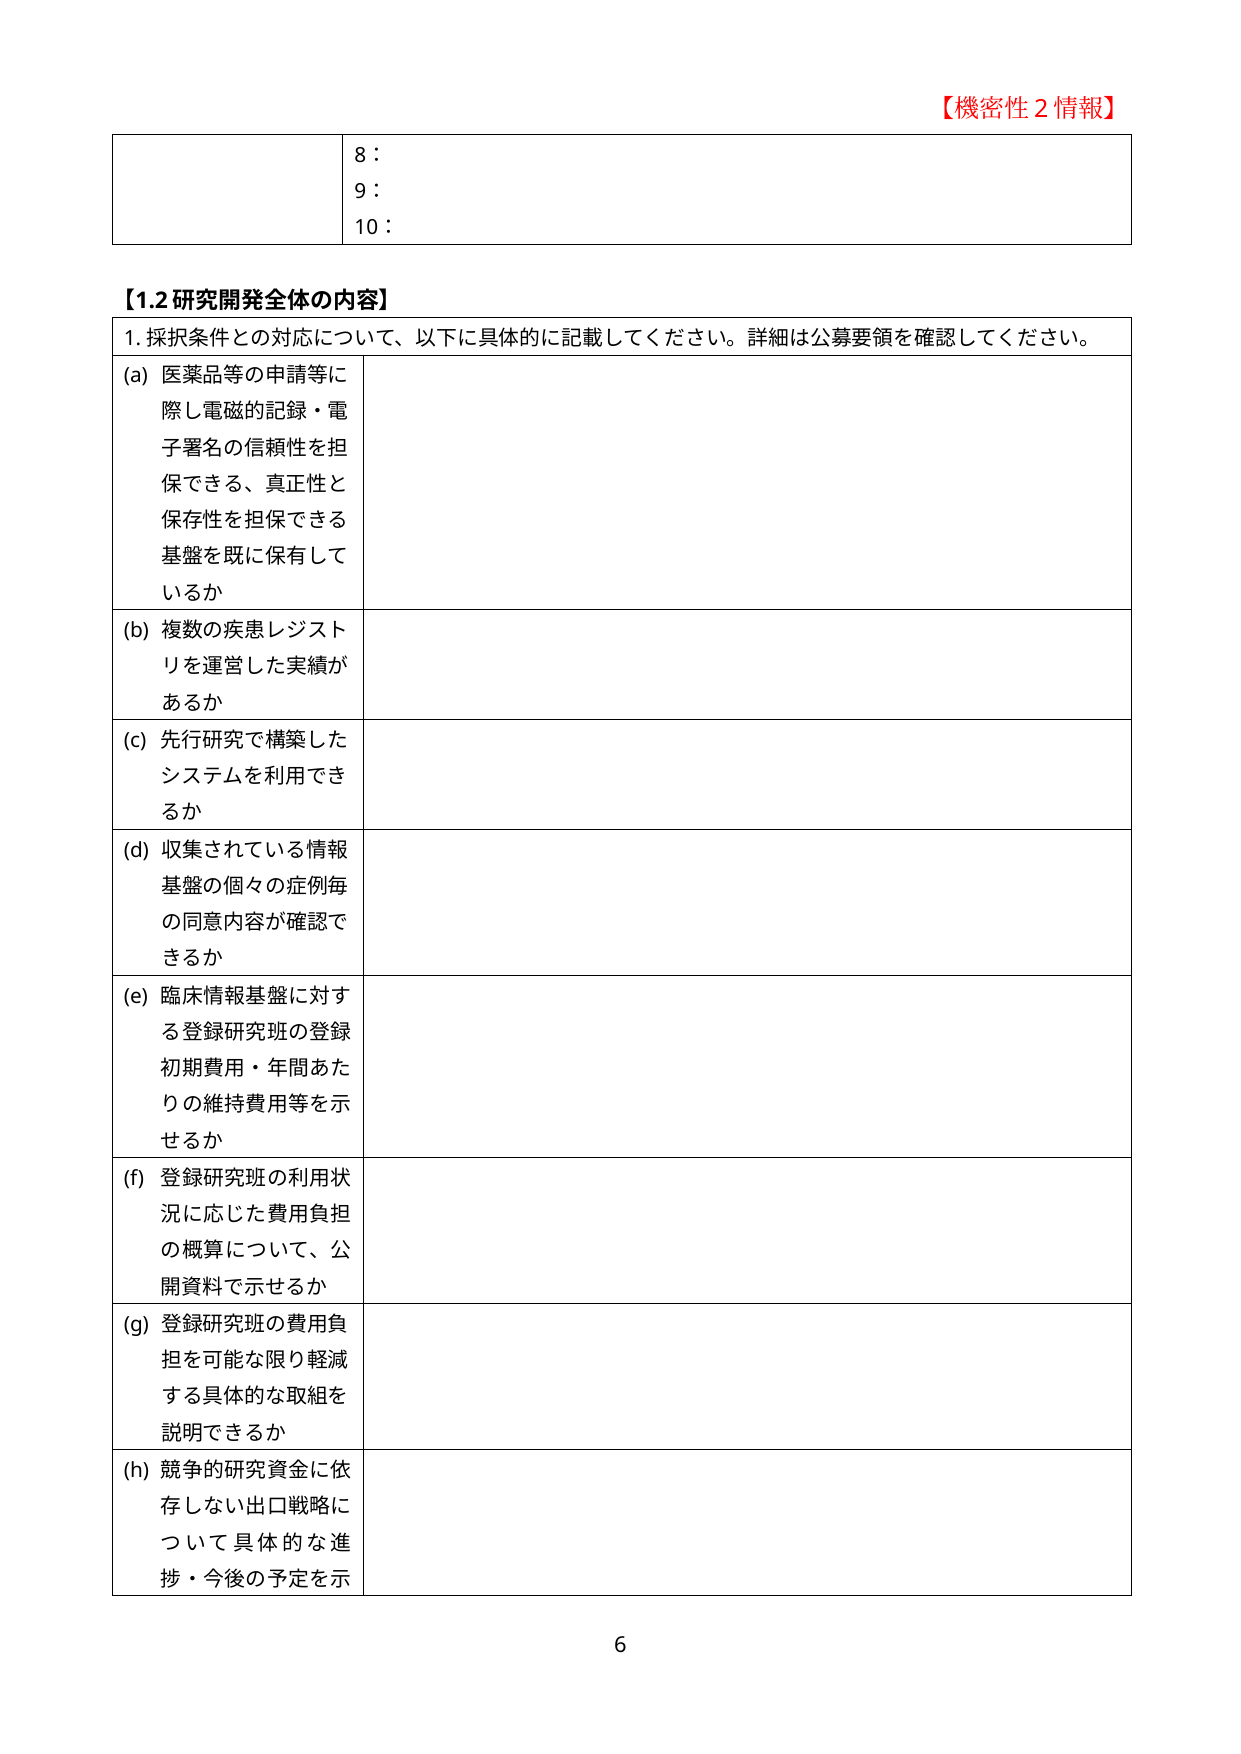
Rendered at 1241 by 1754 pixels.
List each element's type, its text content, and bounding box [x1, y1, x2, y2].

table_cell [364, 976, 1131, 1157]
table_cell [364, 610, 1131, 719]
table_cell 登録研究班の利用状況に応じた費用負担の概算について、公開資料で示せるか [113, 1158, 363, 1303]
table_cell 先行研究で構築したシステムを利用できるか [113, 720, 363, 829]
table_cell 収集されている情報基盤の個々の症例毎の同意内容が確認できるか [113, 830, 363, 975]
table_cell [364, 356, 1131, 609]
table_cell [113, 135, 342, 244]
table_cell 複数の疾患レジストリを運営した実績があるか [113, 610, 363, 719]
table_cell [113, 1450, 363, 1595]
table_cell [343, 135, 1131, 244]
table_header 1. 採択条件との対応について、以下に具体的に記載してください。詳細は公募要領を確認してください。 [113, 318, 1131, 354]
table_cell [364, 720, 1131, 829]
table_cell [364, 830, 1131, 975]
table_cell [364, 1450, 1131, 1595]
table_cell 登録研究班の費用負担を可能な限り軽減する具体的な取組を説明できるか [113, 1304, 363, 1449]
table_cell [364, 1158, 1131, 1303]
table_cell 臨床情報基盤に対する登録研究班の登録初期費用・年間あたりの維持費用等を示せるか [113, 976, 363, 1157]
text 【1.2研究開発全体の内容】 [112, 281, 1128, 317]
table_cell 医薬品等の申請等に際し電磁的記録・電子署名の信頼性を担保できる、真正性と保存性を担保できる基盤を既に保有しているか [113, 356, 363, 609]
table_cell [364, 1304, 1131, 1449]
